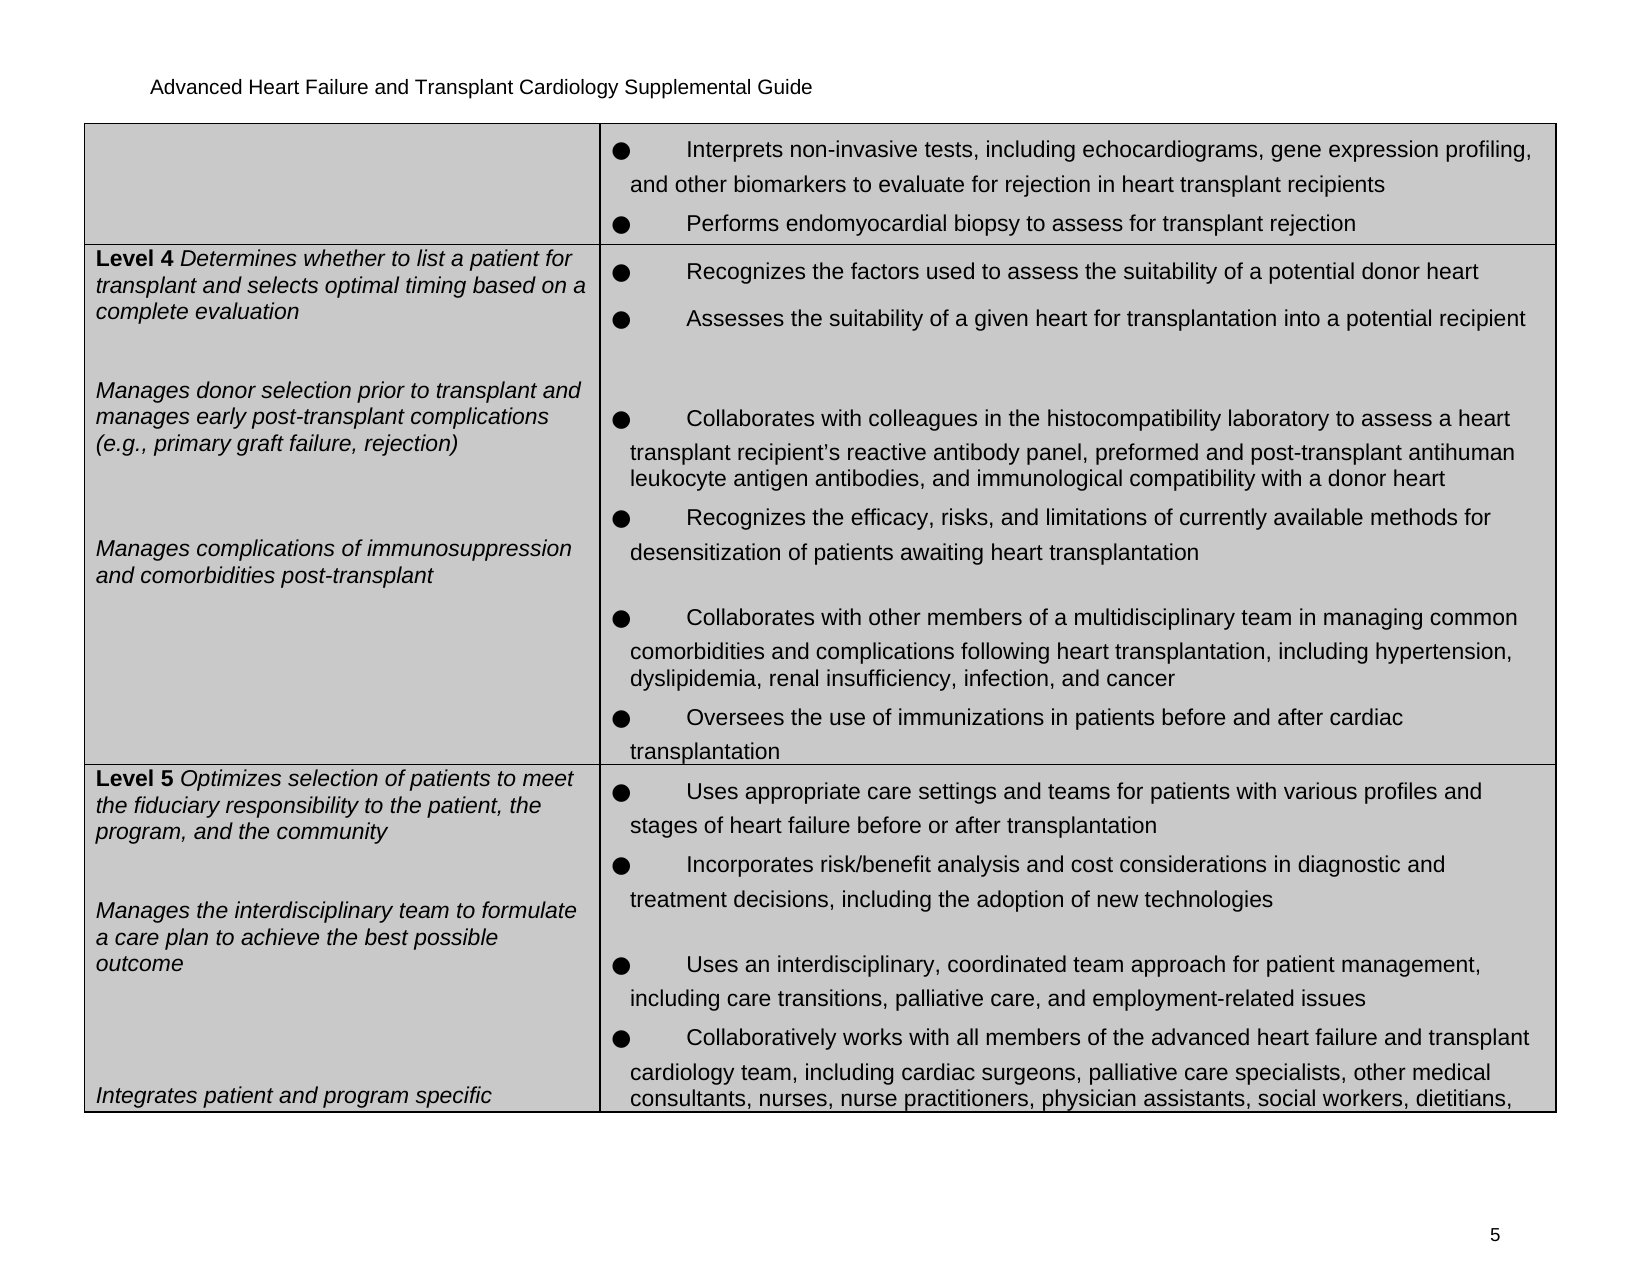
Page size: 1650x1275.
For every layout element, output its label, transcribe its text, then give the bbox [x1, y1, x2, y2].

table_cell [85, 765, 599, 1111]
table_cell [601, 124, 1555, 244]
table_cell Recognizes the factors used to assess the suitability of a potential donor heart Assesses the suitability of a given heart for transplantation into a potential recipient Collaborates with colleagues in the histocompatibility laboratory to assess a heart transplant recipient’s reactive antibody panel, preformed and post-transplant antihuman leukocyte antigen antibodies, and immunological compatibility with a donor heart Recognizes the efficacy, risks, and limitations of currently available methods for desensitization of patients awaiting heart transplantation Collaborates with other members of a multidisciplinary team in managing common comorbidities and complications following heart transplantation, including hypertension, dyslipidemia, renal insufficiency, infection, and cancer Oversees the use of immunizations in patients before and after cardiac transplantation [601, 245, 1555, 764]
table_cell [601, 765, 1555, 1111]
table_cell Level 4 Determines whether to list a patient for transplant and selects optimal timing based on a complete evaluation Manages donor selection prior to transplant and manages early post-transplant complications (e.g., primary graft failure, rejection) Manages complications of immunosuppression and comorbidities post-transplant [85, 245, 599, 764]
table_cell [85, 124, 599, 244]
